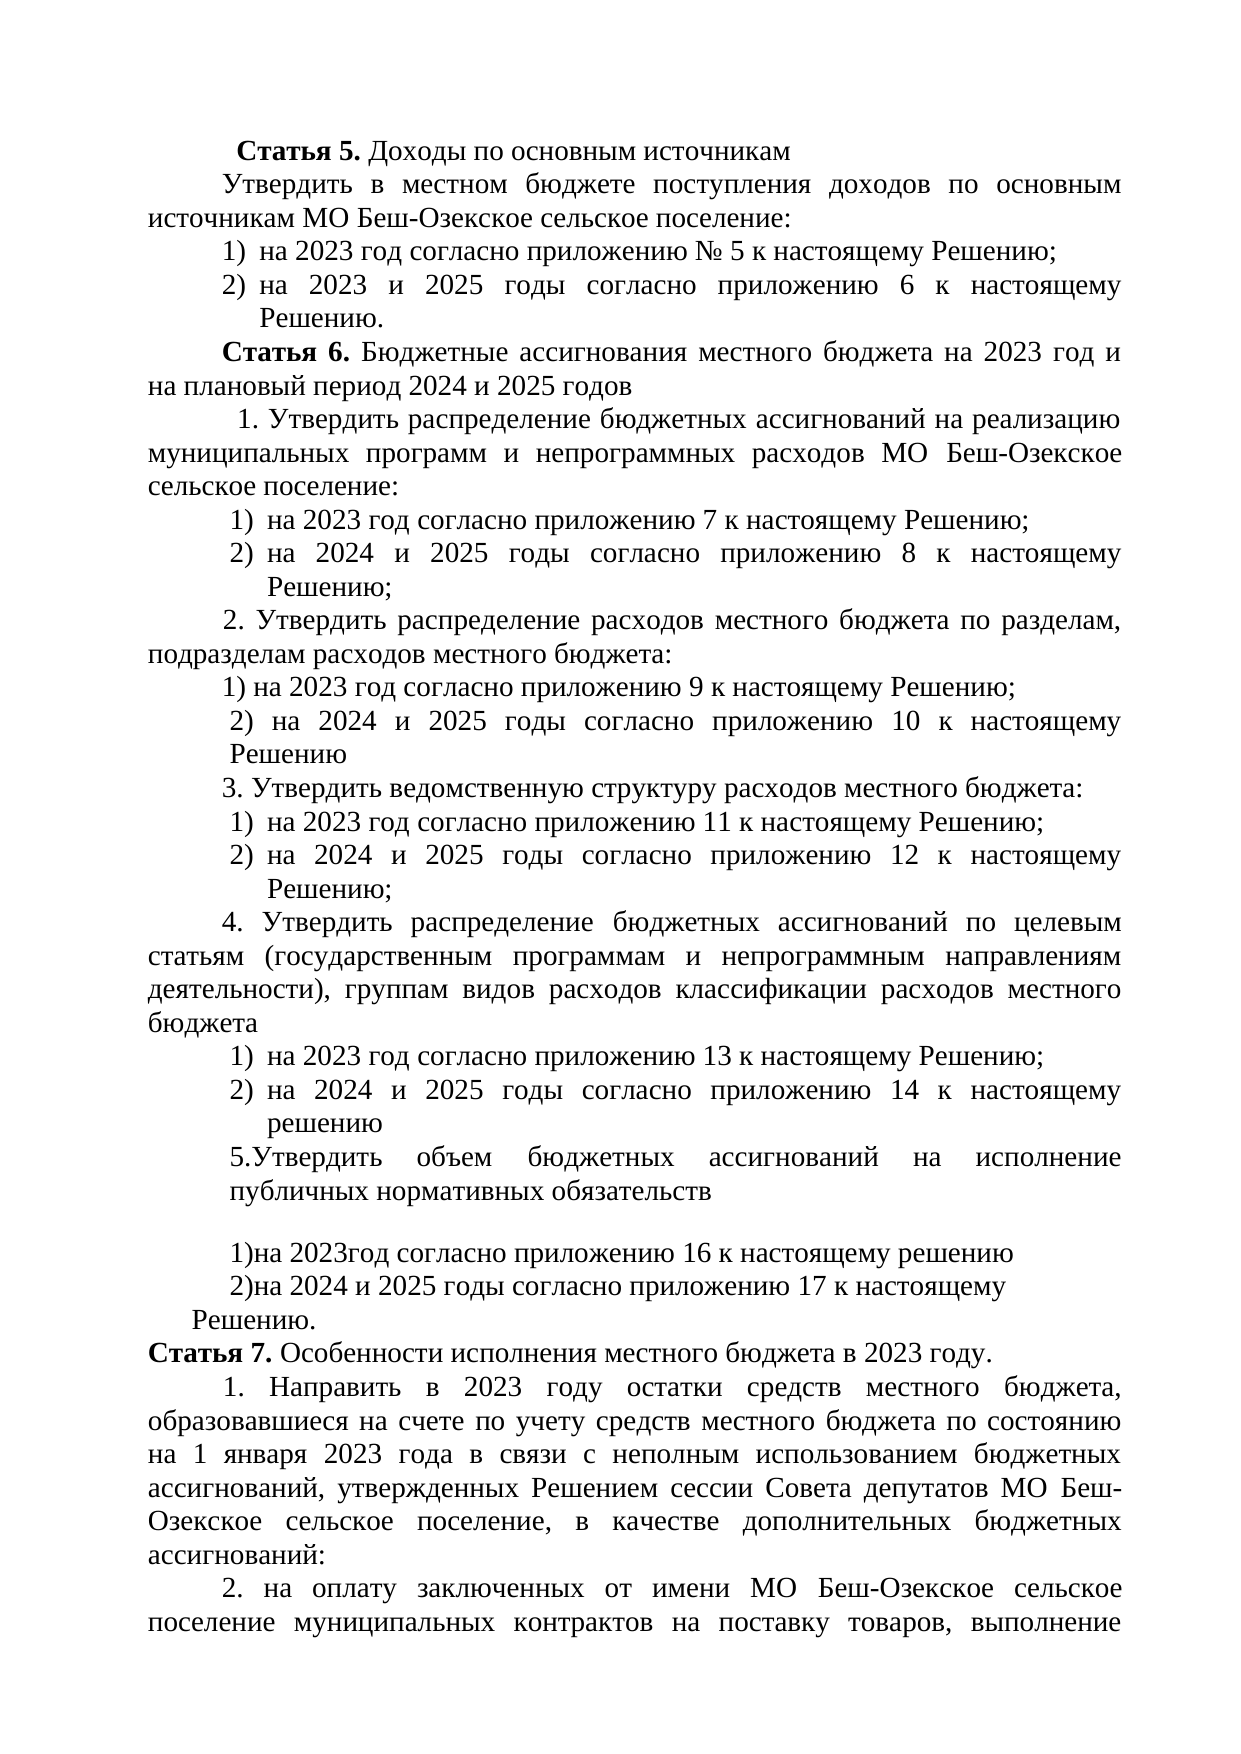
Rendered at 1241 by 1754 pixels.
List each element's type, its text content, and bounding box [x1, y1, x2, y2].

list на 2023 год согласно приложению 13 к настоящему Решению; [229, 1038, 1122, 1072]
list на 2023 год согласно приложению № 5 к настоящему Решению; [222, 233, 1122, 267]
text 4. Утвердить распределение бюджетных ассигнований по целевым статьям (государственным программам и непрограммным направлениям деятельности), группам видов расходов классификации расходов местного бюджета [148, 904, 1122, 1038]
text Статья 5. Доходы по основным источникам [148, 133, 1122, 166]
list на 2023 и 2025 годы согласно приложению 6 к настоящему Решению. [222, 267, 1122, 334]
text 2. Утвердить распределение расходов местного бюджета по разделам, подразделам расходов местного бюджета: [148, 602, 1122, 669]
list на 2023 год согласно приложению 11 к настоящему Решению; [229, 804, 1122, 837]
text Статья 6. Бюджетные ассигнования местного бюджета на 2023 год и на плановый период 2024 и 2025 годов [148, 334, 1122, 401]
text Статья 7. Особенности исполнения местного бюджета в 2023 году. [148, 1336, 1122, 1369]
list на 2024 и 2025 годы согласно приложению 14 к настоящему решению [229, 1072, 1122, 1139]
list на 2024 и 2025 годы согласно приложению 8 к настоящему Решению; [229, 535, 1122, 602]
text 1. Направить в 2023 году остатки средств местного бюджета, образовавшиеся на счете по учету средств местного бюджета по состоянию на 1 января 2023 года в связи с неполным использованием бюджетных ассигнований, утвержденных Решением сессии Совета депутатов МО Беш-Озекское сельское поселение, в качестве дополнительных бюджетных ассигнований: [148, 1369, 1122, 1570]
text 2)на 2024 и 2025 годы согласно приложению 17 к настоящему [229, 1268, 1122, 1302]
text 1. Утвердить распределение бюджетных ассигнований на реализацию муниципальных программ и непрограммных расходов МО Беш-Озекское сельское поселение: [148, 401, 1122, 502]
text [148, 1570, 1122, 1637]
text Решению. [148, 1302, 1122, 1336]
text 1) на 2023 год согласно приложению 9 к настоящему Решению; [148, 669, 1122, 703]
text 2) на 2024 и 2025 годы согласно приложению 10 к настоящему Решению [229, 703, 1122, 770]
list на 2023 год согласно приложению 7 к настоящему Решению; [229, 502, 1122, 535]
text 3. Утвердить ведомственную структуру расходов местного бюджета: [148, 770, 1122, 804]
text 1)на 2023год согласно приложению 16 к настоящему решению [229, 1235, 1122, 1268]
text 5.Утвердить объем бюджетных ассигнований на исполнение публичных нормативных обязательств [229, 1139, 1122, 1206]
text Утвердить в местном бюджете поступления доходов по основным источникам МО Беш-Озекское сельское поселение: [148, 166, 1122, 233]
list на 2024 и 2025 годы согласно приложению 12 к настоящему Решению; [229, 837, 1122, 904]
